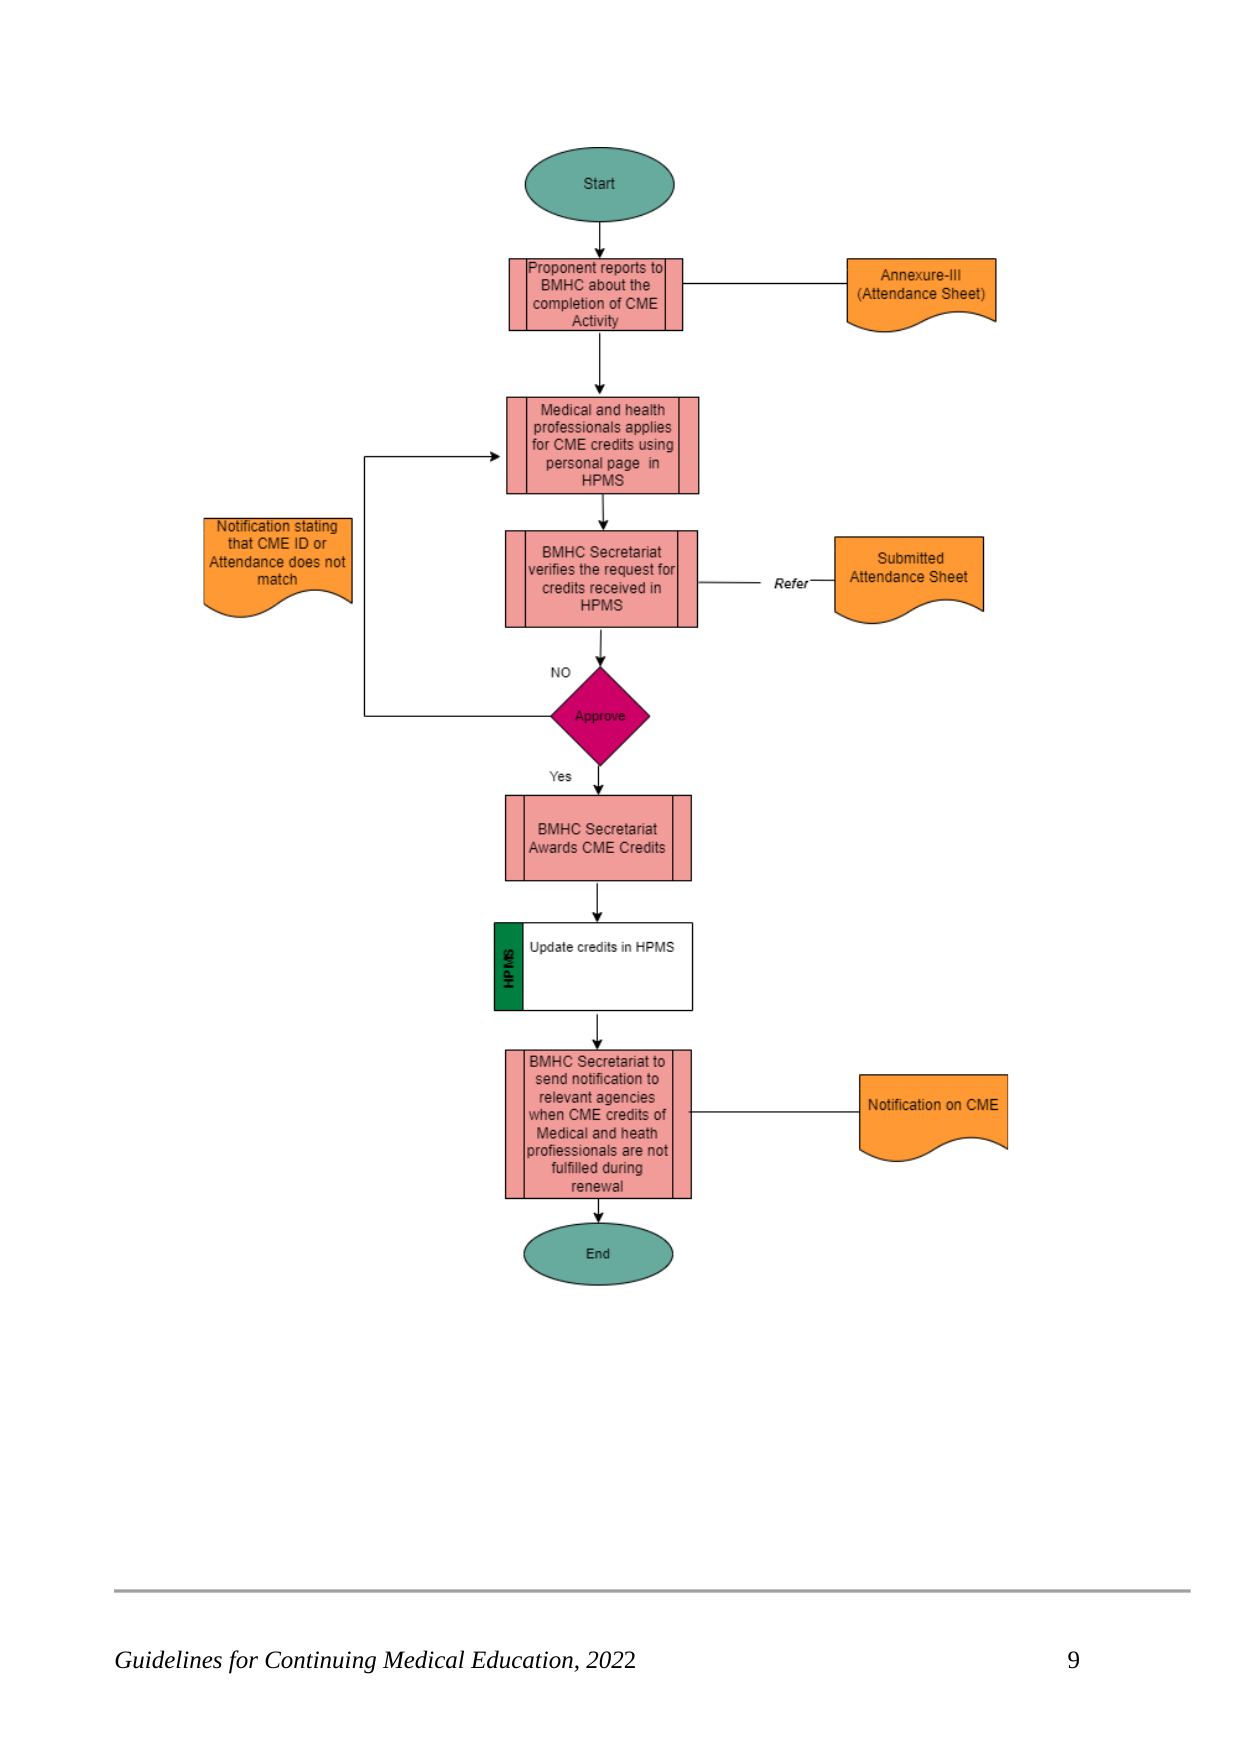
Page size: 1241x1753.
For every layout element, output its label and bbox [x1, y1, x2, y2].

picture [203, 147, 1009, 1288]
